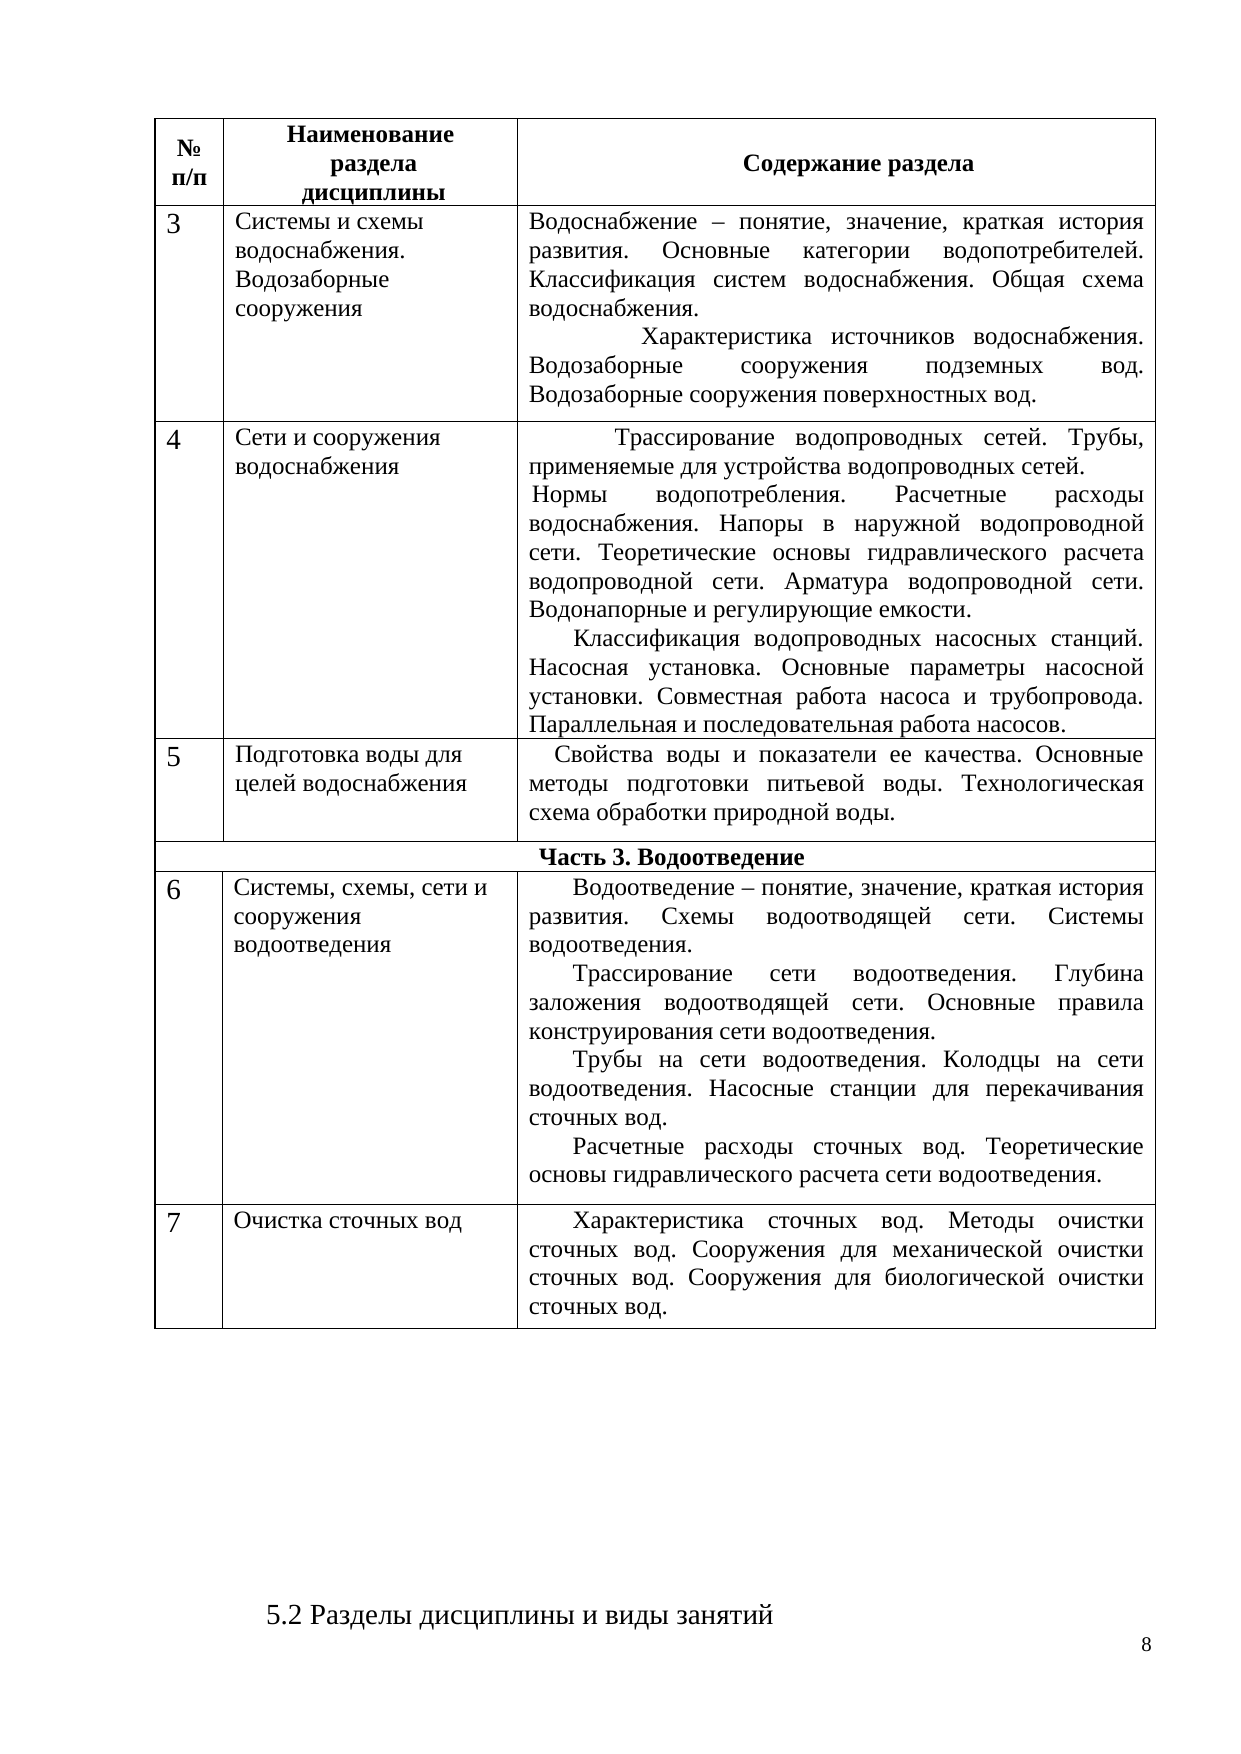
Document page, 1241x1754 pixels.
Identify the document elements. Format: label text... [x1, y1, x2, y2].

table_cell Характеристика сточных вод. Методы очистки сточных вод. Сооружения для механической очистки сточных вод. Сооружения для биологической очистки сточных вод. [518, 1205, 1155, 1327]
table_header Содержание раздела [518, 119, 1155, 205]
text 5.2 Разделы дисциплины и виды занятий [177, 1597, 1152, 1630]
table_cell Системы и схемы водоснабжения. Водозаборные сооружения [224, 206, 517, 421]
table_cell Трассирование водопроводных сетей. Трубы, применяемые для устройства водопроводных сетей. Нормы водопотребления. Расчетные расходы водоснабжения. Напоры в наружной водопроводной сети. Теоретические основы гидравлического расчета водопроводной сети. Арматура водопроводной сети. Водонапорные и регулирующие емкости. Классификация водопроводных насосных станций. Насосная установка. Основные параметры насосной установки. Совместная работа насоса и трубопровода. Параллельная и последовательная работа насосов. [518, 422, 1155, 738]
table_cell 4 [156, 422, 223, 738]
table_cell 7 [156, 1205, 222, 1327]
table_cell Системы, схемы, сети и сооружения водоотведения [223, 872, 517, 1204]
table_cell Сети и сооружения водоснабжения [224, 422, 517, 738]
table_cell Часть 3. Водоотведение [156, 842, 1155, 871]
table_cell 5 [156, 739, 223, 841]
table_cell Очистка сточных вод [223, 1205, 517, 1327]
table_header Наименование раздела дисциплины [224, 119, 517, 205]
table_header № п/п [156, 119, 223, 205]
table_cell Водоснабжение – понятие, значение, краткая история развития. Основные категории водопотребителей. Классификация систем водоснабжения. Общая схема водоснабжения. Характеристика источников водоснабжения. Водозаборные сооружения подземных вод. Водозаборные сооружения поверхностных вод. [518, 206, 1155, 421]
table_cell Свойства воды и показатели ее качества. Основные методы подготовки питьевой воды. Технологическая схема обработки природной воды. [518, 739, 1155, 841]
table_cell Подготовка воды для целей водоснабжения [224, 739, 517, 841]
table_cell Водоотведение – понятие, значение, краткая история развития. Схемы водоотводящей сети. Системы водоотведения. Трассирование сети водоотведения. Глубина заложения водоотводящей сети. Основные правила конструирования сети водоотведения. Трубы на сети водоотведения. Колодцы на сети водоотведения. Насосные станции для перекачивания сточных вод. Расчетные расходы сточных вод. Теоретические основы гидравлического расчета сети водоотведения. [518, 872, 1155, 1204]
table_cell 3 [156, 206, 223, 421]
table_cell 6 [156, 872, 222, 1204]
